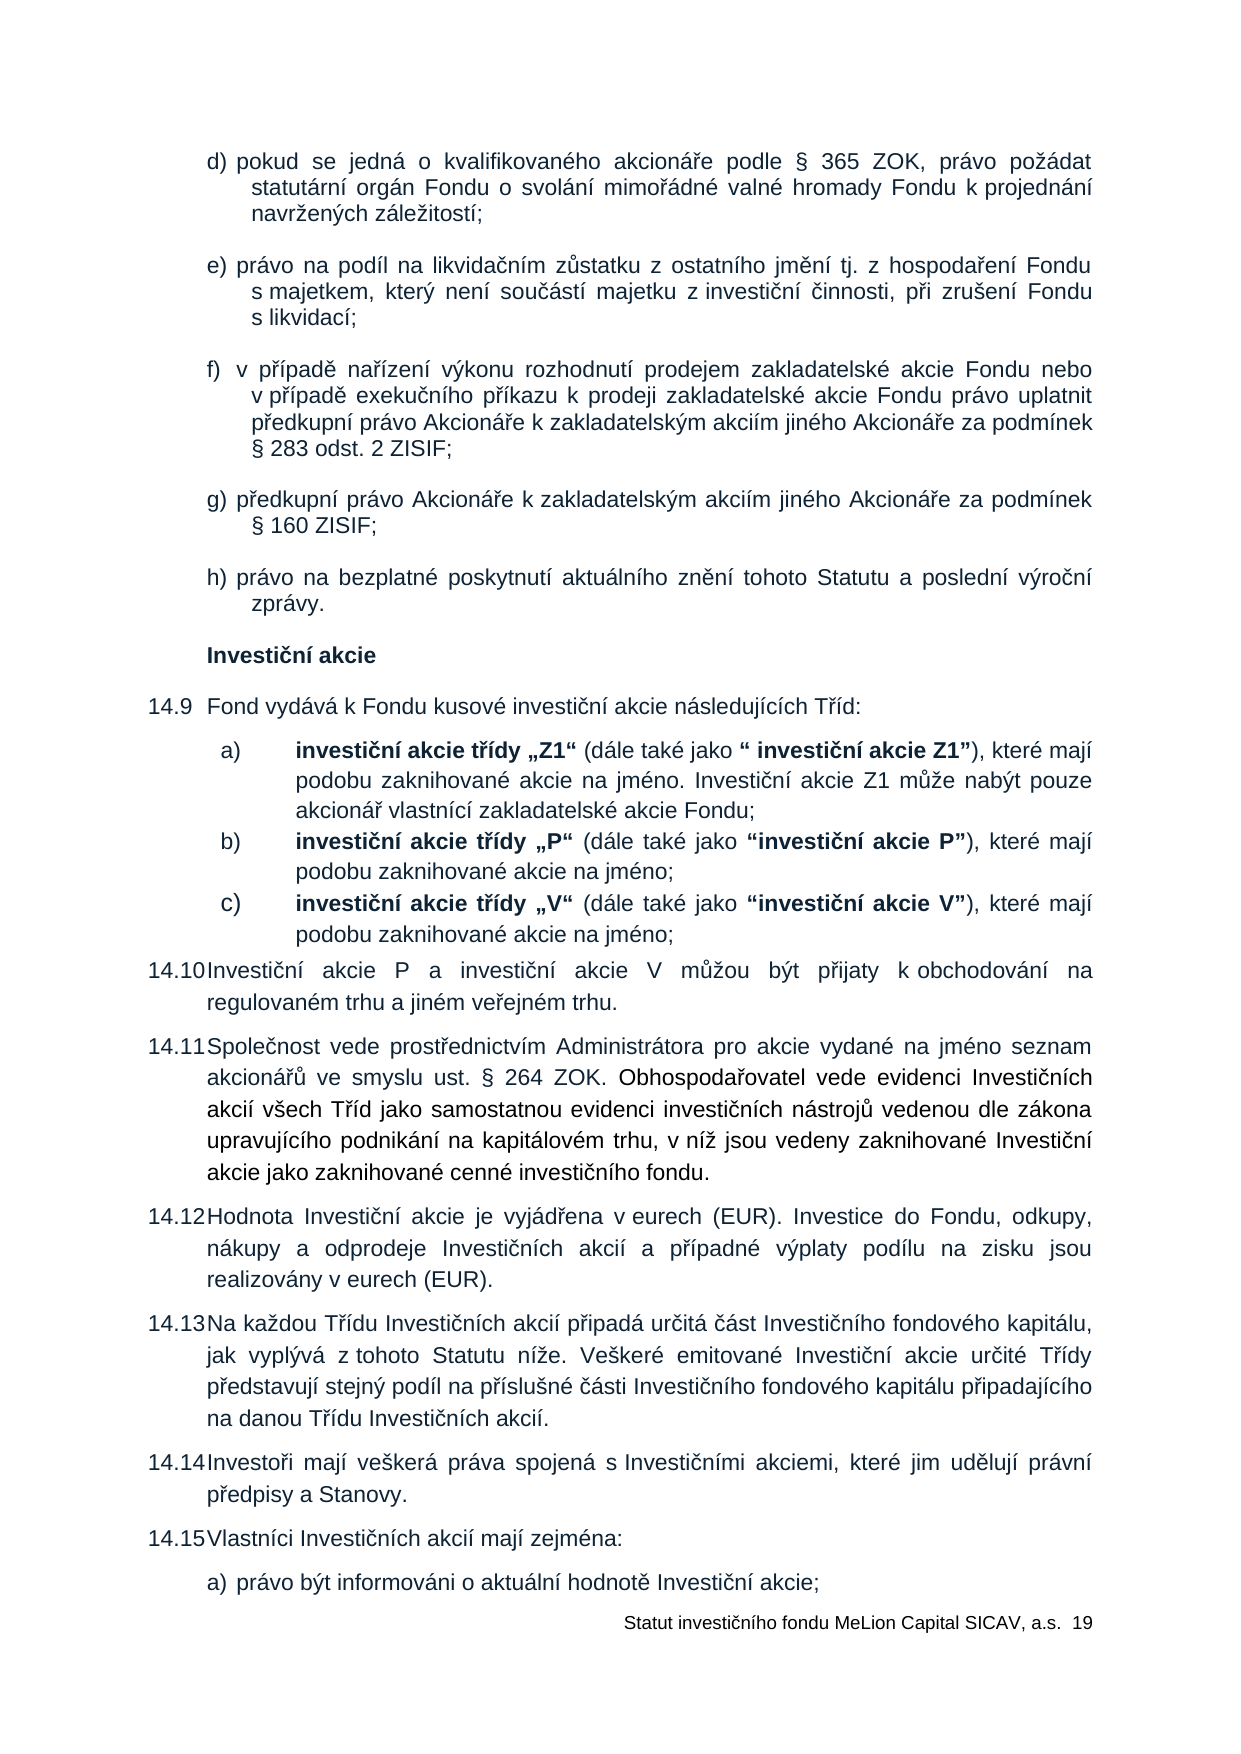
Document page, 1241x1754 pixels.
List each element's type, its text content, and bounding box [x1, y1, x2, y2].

subtitle investiční akcie třídy „Z1“ (dále také jako “ investiční akcie Z1”), které mají podobu zaknihované akcie na jméno. Investiční akcie Z1 může nabýt pouze akcionář vlastnící zakladatelské akcie Fondu; [220, 737, 1093, 824]
subtitle investiční akcie třídy „P“ (dále také jako “investiční akcie P”), které mají podobu zaknihované akcie na jméno; [220, 828, 1093, 884]
list Vlastníci Investičních akcií mají zejména: [148, 1524, 1093, 1551]
list Investiční akcie P a investiční akcie V můžou být přijaty k obchodování na regulovaném trhu a jiném veřejném trhu. [148, 957, 1093, 1015]
list v případě nařízení výkonu rozhodnutí prodejem zakladatelské akcie Fondu nebo v případě exekučního příkazu k prodeji zakladatelské akcie Fondu právo uplatnit předkupní právo Akcionáře k zakladatelským akciím jiného Akcionáře za podmínek § 283 odst. 2 ZISIF; [207, 356, 1093, 461]
subtitle investiční akcie třídy „V“ (dále také jako “investiční akcie V”), které mají podobu zaknihované akcie na jméno; [220, 888, 1093, 947]
list pokud se jedná o kvalifikovaného akcionáře podle § 365 ZOK, právo požádat statutární orgán Fondu o svolání mimořádné valné hromady Fondu k projednání navržených záležitostí; [207, 148, 1093, 227]
list právo být informováni o aktuální hodnotě Investiční akcie; [207, 1569, 1093, 1595]
list Fond vydává k Fondu kusové investiční akcie následujících Tříd: [148, 693, 1093, 719]
list Hodnota Investiční akcie je vyjádřena v eurech (EUR). Investice do Fondu, odkupy, nákupy a odprodeje Investičních akcií a případné výplaty podílu na zisku jsou realizovány v eurech (EUR). [148, 1203, 1093, 1292]
list právo na bezplatné poskytnutí aktuálního znění tohoto Statutu a poslední výroční zprávy. [207, 564, 1093, 617]
list Investoři mají veškerá práva spojená s Investičními akciemi, které jim udělují právní předpisy a Stanovy. [148, 1449, 1093, 1507]
list Společnost vede prostřednictvím Administrátora pro akcie vydané na jméno seznam akcionářů ve smyslu ust. § 264 ZOK. Obhospodařovatel vede evidenci Investičních akcií všech Tříd jako samostatnou evidenci investičních nástrojů vedenou dle zákona upravujícího podnikání na kapitálovém trhu, v níž jsou vedeny zaknihované Investiční akcie jako zaknihované cenné investičního fondu. [148, 1033, 1093, 1185]
text Investiční akcie [207, 642, 1093, 668]
list Na každou Třídu Investičních akcií připadá určitá část Investičního fondového kapitálu, jak vyplývá z tohoto Statutu níže. Veškeré emitované Investiční akcie určité Třídy představují stejný podíl na příslušné části Investičního fondového kapitálu připadajícího na danou Třídu Investičních akcií. [148, 1310, 1093, 1431]
list právo na podíl na likvidačním zůstatku z ostatního jmění tj. z hospodaření Fondu s majetkem, který není součástí majetku z investiční činnosti, při zrušení Fondu s likvidací; [207, 252, 1093, 331]
list předkupní právo Akcionáře k zakladatelským akciím jiného Akcionáře za podmínek § 160 ZISIF; [207, 486, 1093, 539]
